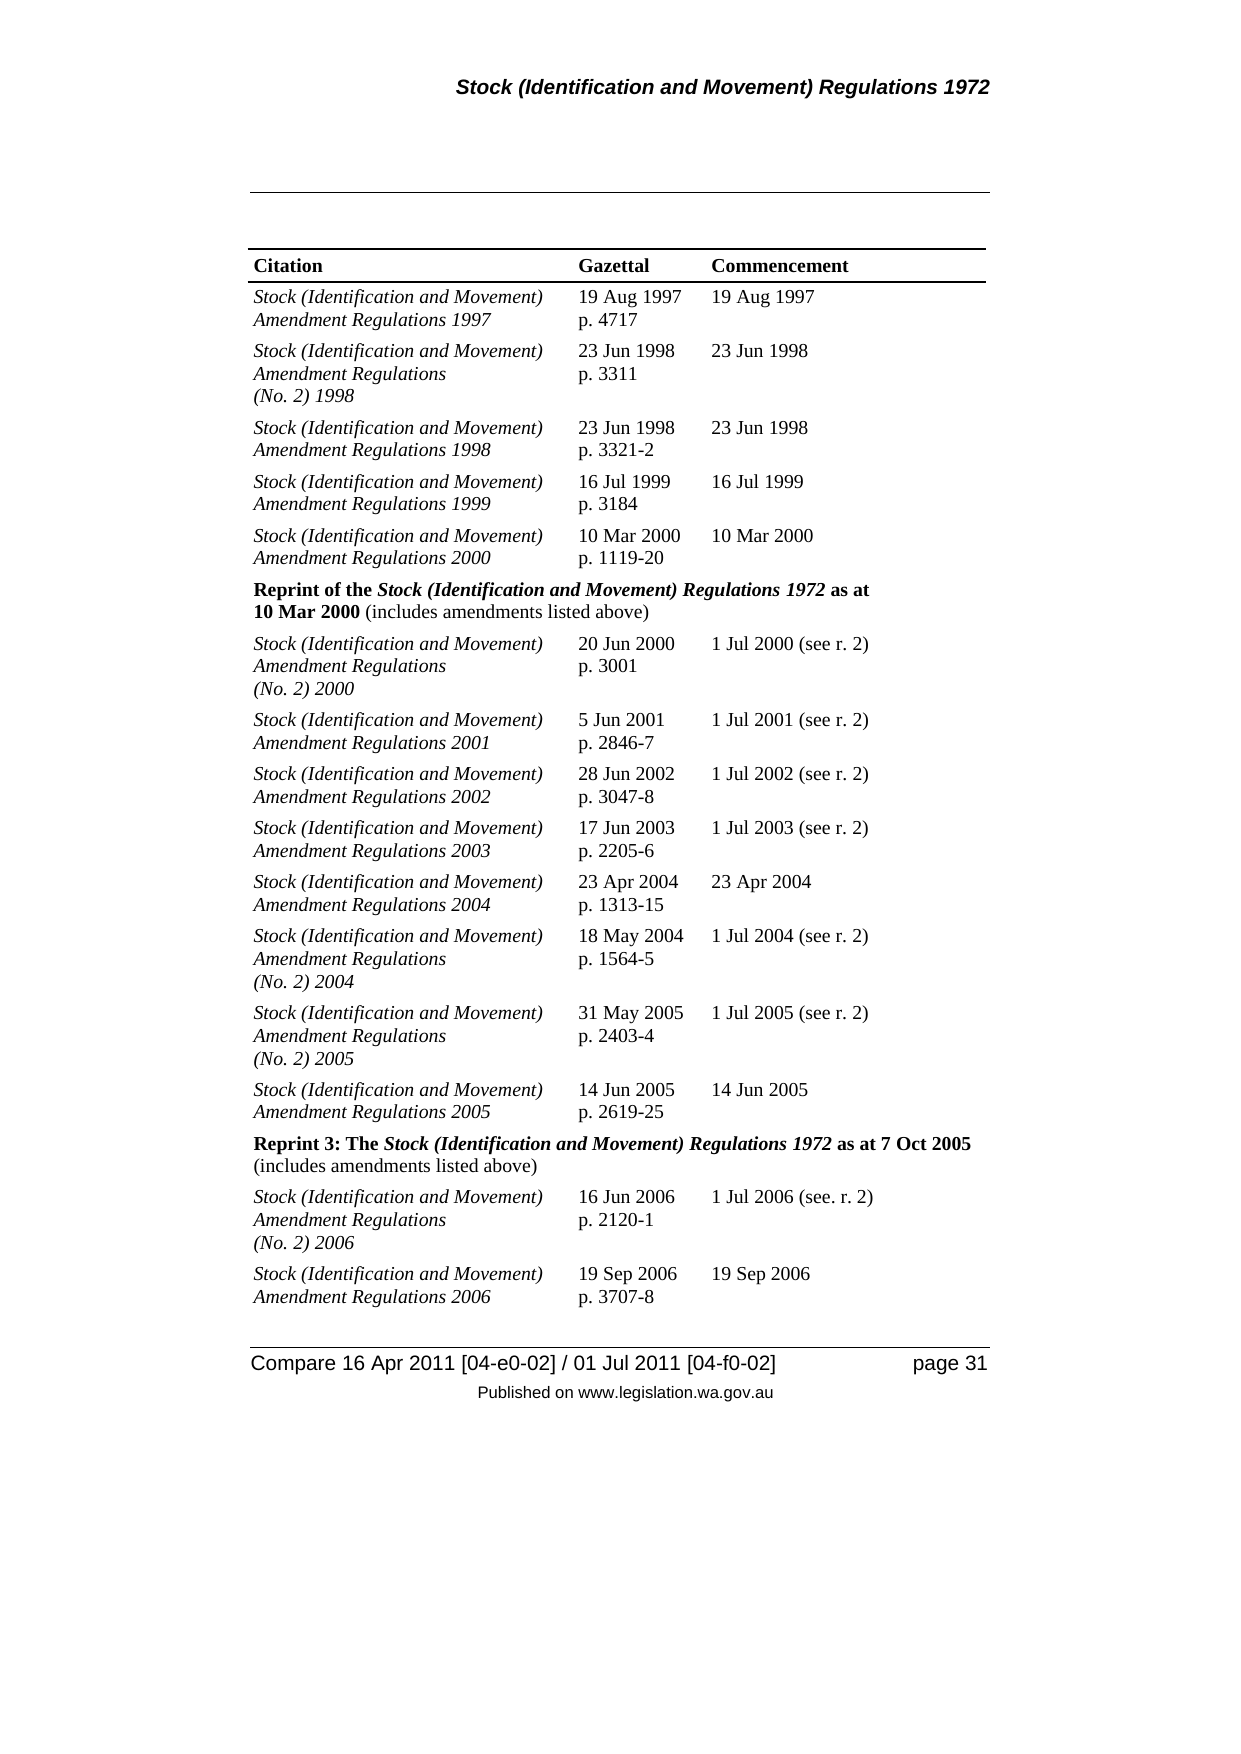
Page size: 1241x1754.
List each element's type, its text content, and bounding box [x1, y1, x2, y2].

table_cell 16 Jun 2006 p. 2120-1 [572, 1181, 705, 1258]
table_cell Reprint of the Stock (Identification and Movement) Regulations 1972 as at 10 Mar 2000 (includes amendments listed above) [248, 573, 986, 627]
table_cell 14 Jun 2005 p. 2619-25 [572, 1074, 705, 1127]
table_cell Stock (Identification and Movement) Amendment Regulations 2006 [248, 1258, 572, 1312]
table_cell Stock (Identification and Movement) Amendment Regulations 2001 [248, 704, 572, 758]
table_cell 23 Jun 1998 p. 3321-2 [572, 411, 705, 465]
table_header Citation [248, 250, 572, 281]
table_cell 14 Jun 2005 [705, 1074, 986, 1127]
table_cell Stock (Identification and Movement) Amendment Regulations 2005 [248, 1074, 572, 1127]
table_cell 5 Jun 2001 p. 2846-7 [572, 704, 705, 758]
table_cell 20 Jun 2000 p. 3001 [572, 627, 705, 704]
table_cell 19 Aug 1997 p. 4717 [572, 283, 705, 335]
table_cell 10 Mar 2000 [705, 519, 986, 573]
table_cell 1 Jul 2006 (see. r. 2) [705, 1181, 986, 1258]
table_header Gazettal [572, 250, 705, 281]
table_cell 23 Apr 2004 [705, 866, 986, 920]
table_cell 23 Apr 2004 p. 1313-15 [572, 866, 705, 920]
table_cell Stock (Identification and Movement) Amendment Regulations 2003 [248, 812, 572, 866]
table_cell Stock (Identification and Movement) Amendment Regulations 2002 [248, 758, 572, 812]
table_cell 1 Jul 2005 (see r. 2) [705, 997, 986, 1073]
table_cell Stock (Identification and Movement) Amendment Regulations (No. 2) 2000 [248, 627, 572, 704]
table_cell 18 May 2004 p. 1564-5 [572, 920, 705, 997]
table_cell Stock (Identification and Movement) Amendment Regulations (No. 2) 2005 [248, 997, 572, 1073]
table_cell 10 Mar 2000 p. 1119-20 [572, 519, 705, 573]
table_cell Stock (Identification and Movement) Amendment Regulations 1998 [248, 411, 572, 465]
table_cell 23 Jun 1998 p. 3311 [572, 335, 705, 411]
table_cell 17 Jun 2003 p. 2205-6 [572, 812, 705, 866]
table_cell Stock (Identification and Movement) Amendment Regulations (No. 2) 2004 [248, 920, 572, 997]
table_cell 1 Jul 2004 (see r. 2) [705, 920, 986, 997]
table_cell Stock (Identification and Movement) Amendment Regulations 2000 [248, 519, 572, 573]
table_cell 16 Jul 1999 p. 3184 [572, 465, 705, 519]
table_cell 1 Jul 2003 (see r. 2) [705, 812, 986, 866]
table_header Commencement [705, 250, 986, 281]
table_cell Stock (Identification and Movement) Amendment Regulations 1999 [248, 465, 572, 519]
table_cell Stock (Identification and Movement) Amendment Regulations 1997 [248, 283, 572, 335]
table_cell Stock (Identification and Movement) Amendment Regulations (No. 2) 1998 [248, 335, 572, 411]
table_cell 23 Jun 1998 [705, 335, 986, 411]
table_cell Stock (Identification and Movement) Amendment Regulations 2004 [248, 866, 572, 920]
table_cell 31 May 2005 p. 2403-4 [572, 997, 705, 1073]
table_cell 28 Jun 2002 p. 3047-8 [572, 758, 705, 812]
table_cell 19 Sep 2006 p. 3707-8 [572, 1258, 705, 1312]
table_cell 19 Sep 2006 [705, 1258, 986, 1312]
table_cell 1 Jul 2000 (see r. 2) [705, 627, 986, 704]
table_cell 23 Jun 1998 [705, 411, 986, 465]
table_cell 1 Jul 2001 (see r. 2) [705, 704, 986, 758]
table_cell 1 Jul 2002 (see r. 2) [705, 758, 986, 812]
table_cell 16 Jul 1999 [705, 465, 986, 519]
table_cell 19 Aug 1997 [705, 283, 986, 335]
table_cell Reprint 3: The Stock (Identification and Movement) Regulations 1972 as at 7 Oct 2005 (includes amendments listed above) [248, 1128, 986, 1181]
table_cell Stock (Identification and Movement) Amendment Regulations (No. 2) 2006 [248, 1181, 572, 1258]
